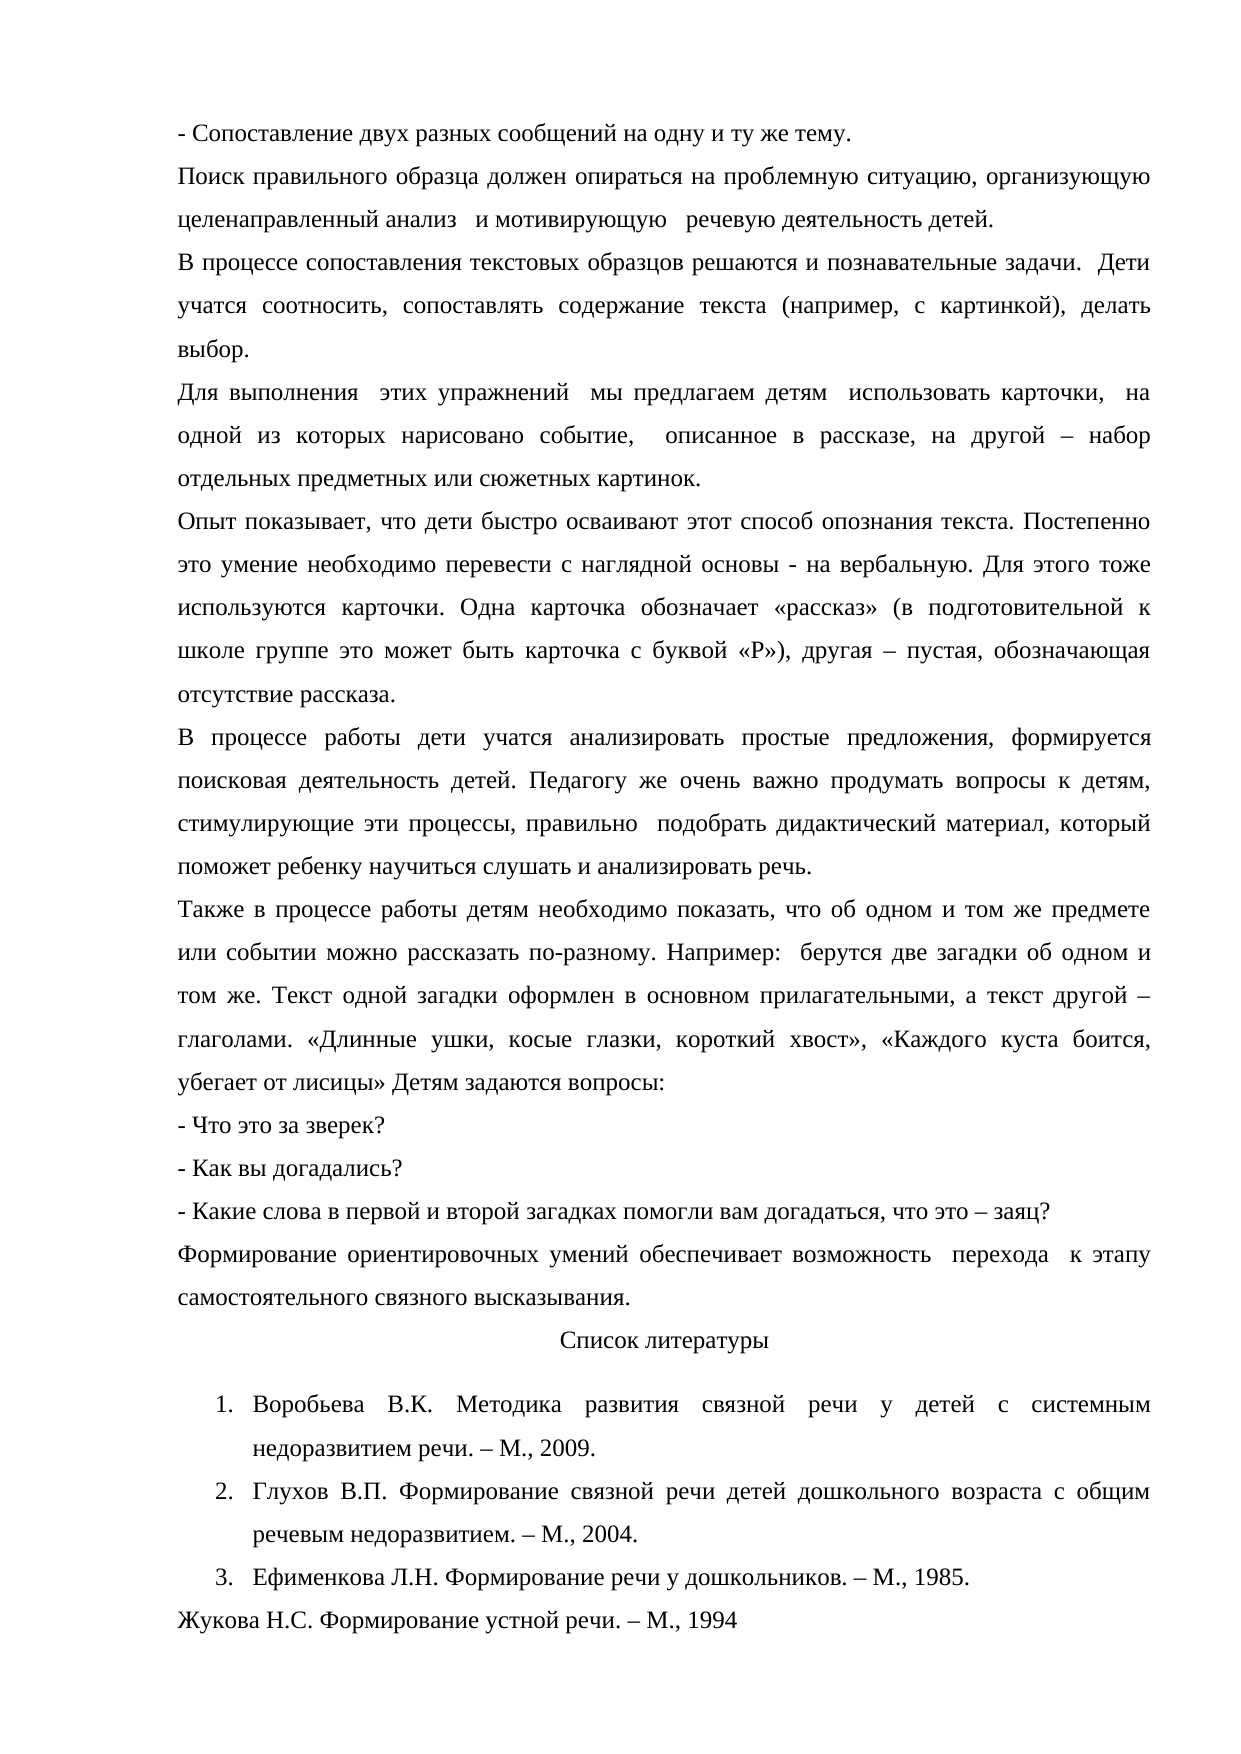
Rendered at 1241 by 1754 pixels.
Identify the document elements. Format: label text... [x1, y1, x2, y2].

text Формирование ориентировочных умений обеспечивает возможность перехода к этапу самостоятельного связного высказывания. [177, 1239, 1152, 1311]
list Глухов В.П. Формирование связной речи детей дошкольного возраста с общим речевым недоразвитием. – М., 2004. [215, 1476, 1152, 1548]
text В процессе сопоставления текстовых образцов решаются и познавательные задачи. Дети учатся соотносить, сопоставлять содержание текста (например, с картинкой), делать выбор. [177, 247, 1152, 362]
text В процессе работы дети учатся анализировать простые предложения, формируется поисковая деятельность детей. Педагогу же очень важно продумать вопросы к детям, стимулирующие эти процессы, правильно подобрать дидактический материал, который поможет ребенку научиться слушать и анализировать речь. [177, 722, 1152, 880]
list Воробьева В.К. Методика развития связной речи у детей с системным недоразвитием речи. – М., 2009. [215, 1389, 1152, 1461]
text - Как вы догадались? [177, 1153, 1152, 1182]
text Опыт показывает, что дети быстро осваивают этот способ опознания текста. Постепенно это умение необходимо перевести с наглядной основы - на вербальную. Для этого тоже используются карточки. Одна карточка обозначает «рассказ» (в подготовительной к школе группе это может быть карточка с буквой «Р»), другая – пустая, обозначающая отсутствие рассказа. [177, 506, 1152, 707]
text Жукова Н.С. Формирование устной речи. – М., 1994 [177, 1605, 1152, 1634]
text - Что это за зверек? [177, 1110, 1152, 1139]
list Ефименкова Л.Н. Формирование речи у дошкольников. – М., 1985. [215, 1562, 1152, 1591]
text Также в процессе работы детям необходимо показать, что об одном и том же предмете или событии можно рассказать по-разному. Например: берутся две загадки об одном и том же. Текст одной загадки оформлен в основном прилагательными, а текст другой –глаголами. «Длинные ушки, косые глазки, короткий хвост», «Каждого куста боится, убегает от лисицы» Детям задаются вопросы: [177, 894, 1152, 1096]
text Поиск правильного образца должен опираться на проблемную ситуацию, организующую целенаправленный анализ и мотивирующую речевую деятельность детей. [177, 161, 1152, 233]
text - Сопоставление двух разных сообщений на одну и ту же тему. [177, 118, 1152, 147]
text Список литературы [177, 1326, 1152, 1354]
text Для выполнения этих упражнений мы предлагаем детям использовать карточки, на одной из которых нарисовано событие, описанное в рассказе, на другой – набор отдельных предметных или сюжетных картинок. [177, 377, 1152, 492]
text - Какие слова в первой и второй загадках помогли вам догадаться, что это – заяц? [177, 1196, 1152, 1225]
